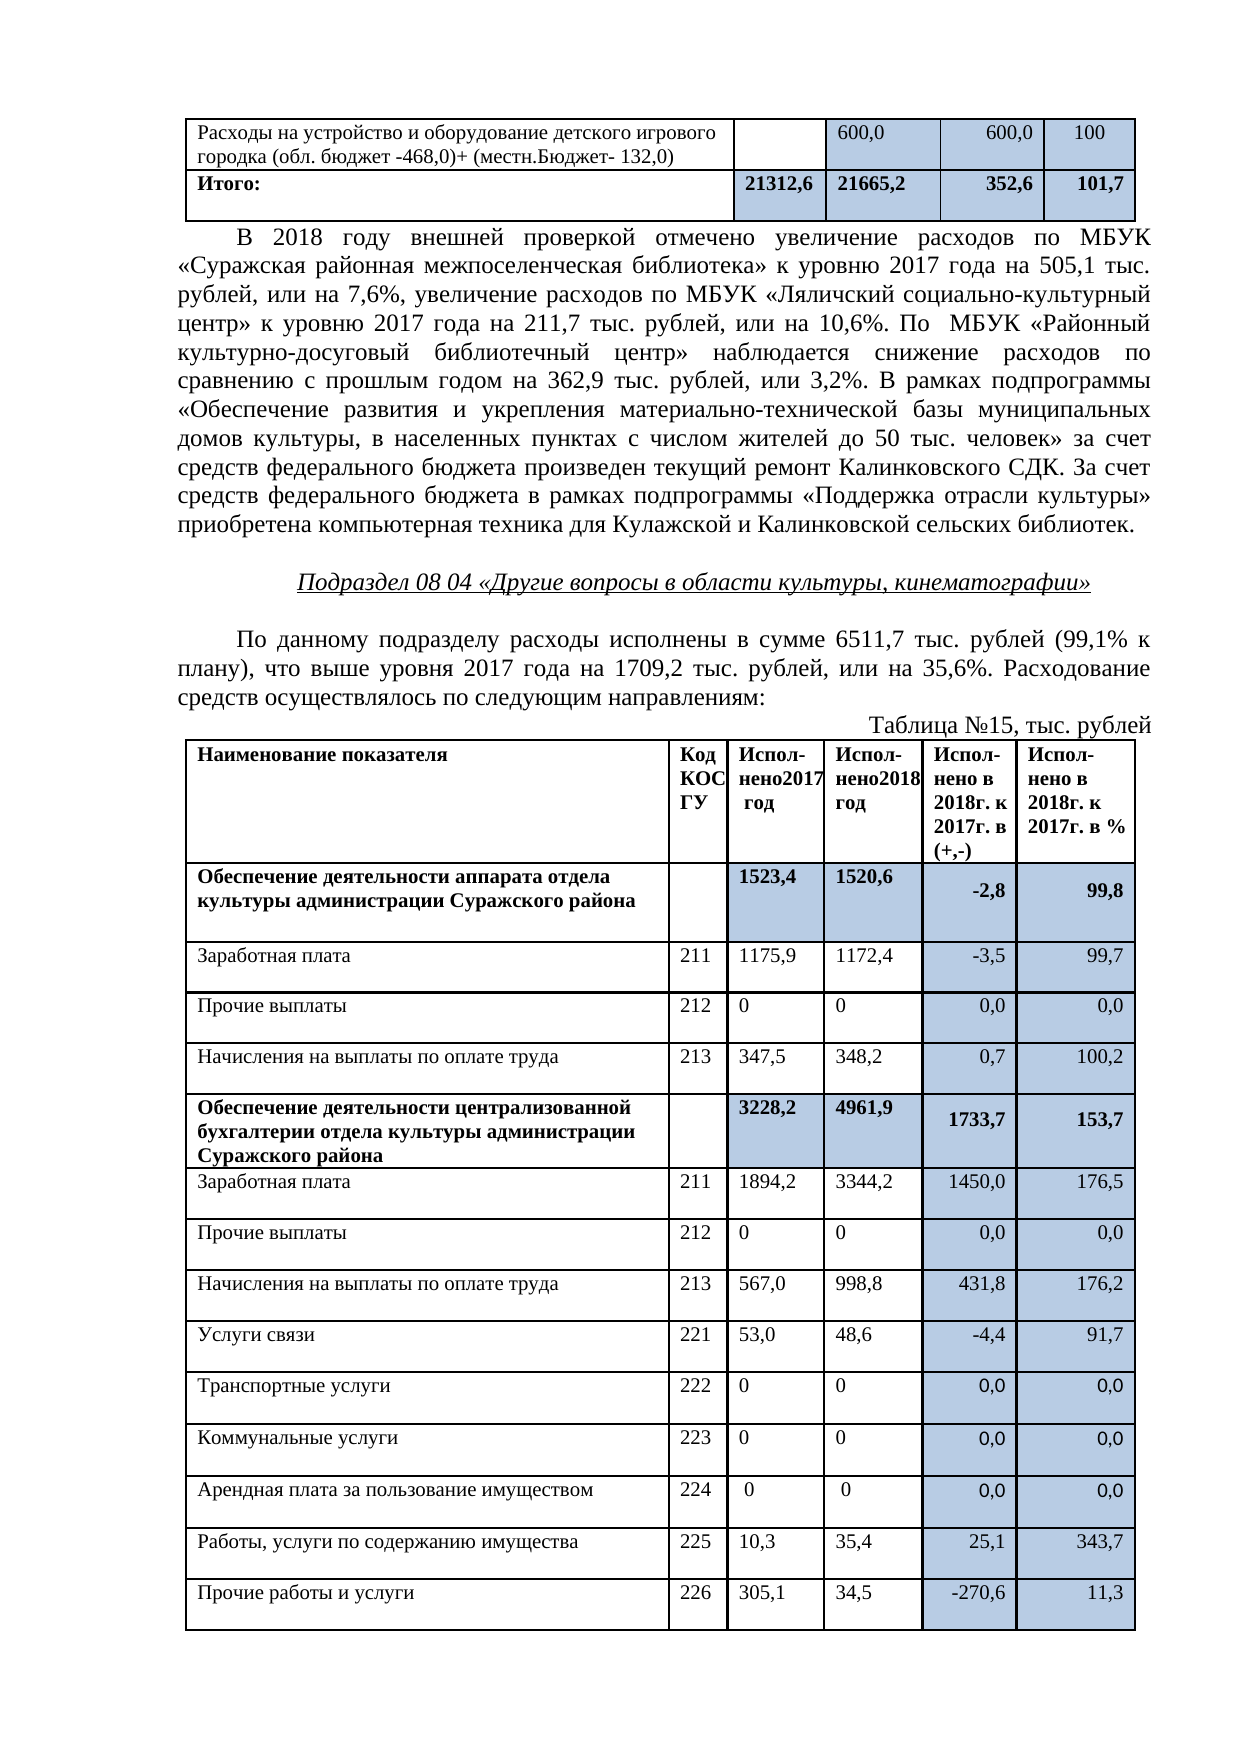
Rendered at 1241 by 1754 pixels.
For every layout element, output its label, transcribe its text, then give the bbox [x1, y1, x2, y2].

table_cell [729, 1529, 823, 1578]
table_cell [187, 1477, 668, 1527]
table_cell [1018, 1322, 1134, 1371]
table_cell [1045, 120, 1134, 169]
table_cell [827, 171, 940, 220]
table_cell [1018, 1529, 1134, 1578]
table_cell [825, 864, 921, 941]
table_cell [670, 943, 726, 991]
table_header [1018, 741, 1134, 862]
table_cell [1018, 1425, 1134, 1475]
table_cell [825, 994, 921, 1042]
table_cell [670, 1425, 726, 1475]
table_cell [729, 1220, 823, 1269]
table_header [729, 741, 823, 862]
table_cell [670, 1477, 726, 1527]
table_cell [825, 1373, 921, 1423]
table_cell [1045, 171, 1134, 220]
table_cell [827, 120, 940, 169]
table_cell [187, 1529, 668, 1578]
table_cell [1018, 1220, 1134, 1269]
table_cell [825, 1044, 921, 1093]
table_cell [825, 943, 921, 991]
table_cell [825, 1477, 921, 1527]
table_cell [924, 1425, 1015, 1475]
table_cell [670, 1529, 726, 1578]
text По данному подразделу расходы исполнены в сумме 6511,7 тыс. рублей (99,1% к плану), что выше уровня 2017 года на 1709,2 тыс. рублей, или на 35,6%. Расходование средств осуществлялось по следующим направлениям: [177, 624, 1152, 711]
text Таблица №15, тыс. рублей [177, 711, 1152, 739]
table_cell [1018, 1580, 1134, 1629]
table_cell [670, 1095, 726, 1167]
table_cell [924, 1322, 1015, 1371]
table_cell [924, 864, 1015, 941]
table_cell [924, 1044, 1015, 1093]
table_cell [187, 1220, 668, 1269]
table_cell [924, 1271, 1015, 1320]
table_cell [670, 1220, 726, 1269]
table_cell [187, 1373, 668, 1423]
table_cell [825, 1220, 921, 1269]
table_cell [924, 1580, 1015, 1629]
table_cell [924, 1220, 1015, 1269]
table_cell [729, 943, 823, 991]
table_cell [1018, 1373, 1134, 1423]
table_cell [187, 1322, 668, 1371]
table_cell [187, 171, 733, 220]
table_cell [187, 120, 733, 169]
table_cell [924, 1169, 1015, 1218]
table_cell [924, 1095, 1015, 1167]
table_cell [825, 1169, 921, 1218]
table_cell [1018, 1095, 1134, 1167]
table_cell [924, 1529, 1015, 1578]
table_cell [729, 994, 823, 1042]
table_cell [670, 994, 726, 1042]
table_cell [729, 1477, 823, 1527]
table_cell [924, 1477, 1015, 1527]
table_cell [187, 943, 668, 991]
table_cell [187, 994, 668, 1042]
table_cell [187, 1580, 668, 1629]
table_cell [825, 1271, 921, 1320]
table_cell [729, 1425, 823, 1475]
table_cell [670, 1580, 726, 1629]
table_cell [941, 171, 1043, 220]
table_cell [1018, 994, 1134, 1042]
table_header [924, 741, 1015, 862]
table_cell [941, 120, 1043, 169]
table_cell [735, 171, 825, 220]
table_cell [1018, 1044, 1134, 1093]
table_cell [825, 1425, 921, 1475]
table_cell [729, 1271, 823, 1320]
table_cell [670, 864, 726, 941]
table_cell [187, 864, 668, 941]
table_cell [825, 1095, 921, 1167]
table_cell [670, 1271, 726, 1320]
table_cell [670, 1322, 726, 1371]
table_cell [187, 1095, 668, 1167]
text Подраздел 08 04 «Другие вопросы в области культуры, кинематографии» [177, 567, 1152, 596]
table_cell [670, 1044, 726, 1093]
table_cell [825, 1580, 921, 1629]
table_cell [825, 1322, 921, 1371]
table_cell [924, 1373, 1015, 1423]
text В 2018 году внешней проверкой отмечено увеличение расходов по МБУК «Суражская районная межпоселенческая библиотека» к уровню 2017 года на 505,1 тыс. рублей, или на 7,6%, увеличение расходов по МБУК «Ляличский социально-культурный центр» к уровню 2017 года на 211,7 тыс. рублей, или на 10,6%. По МБУК «Районный культурно-досуговый библиотечный центр» наблюдается снижение расходов по сравнению с прошлым годом на 362,9 тыс. рублей, или 3,2%. В рамках подпрограммы «Обеспечение развития и укрепления материально-технической базы муниципальных домов культуры, в населенных пунктах с числом жителей до 50 тыс. человек» за счет средств федерального бюджета произведен текущий ремонт Калинковского СДК. За счет средств федерального бюджета в рамках подпрограммы «Поддержка отрасли культуры» приобретена компьютерная техника для Кулажской и Калинковской сельских библиотек. [177, 222, 1152, 538]
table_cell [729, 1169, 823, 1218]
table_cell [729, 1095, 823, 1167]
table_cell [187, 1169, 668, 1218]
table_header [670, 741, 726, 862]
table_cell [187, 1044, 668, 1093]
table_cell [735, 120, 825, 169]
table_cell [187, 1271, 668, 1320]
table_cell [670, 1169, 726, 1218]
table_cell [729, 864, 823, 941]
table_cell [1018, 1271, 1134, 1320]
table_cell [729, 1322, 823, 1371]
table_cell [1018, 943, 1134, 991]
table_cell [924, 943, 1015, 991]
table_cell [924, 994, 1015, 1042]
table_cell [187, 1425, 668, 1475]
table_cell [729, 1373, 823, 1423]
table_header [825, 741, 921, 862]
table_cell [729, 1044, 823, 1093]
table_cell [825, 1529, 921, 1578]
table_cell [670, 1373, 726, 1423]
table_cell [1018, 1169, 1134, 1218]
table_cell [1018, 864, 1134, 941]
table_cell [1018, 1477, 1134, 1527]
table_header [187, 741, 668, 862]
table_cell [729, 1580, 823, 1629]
